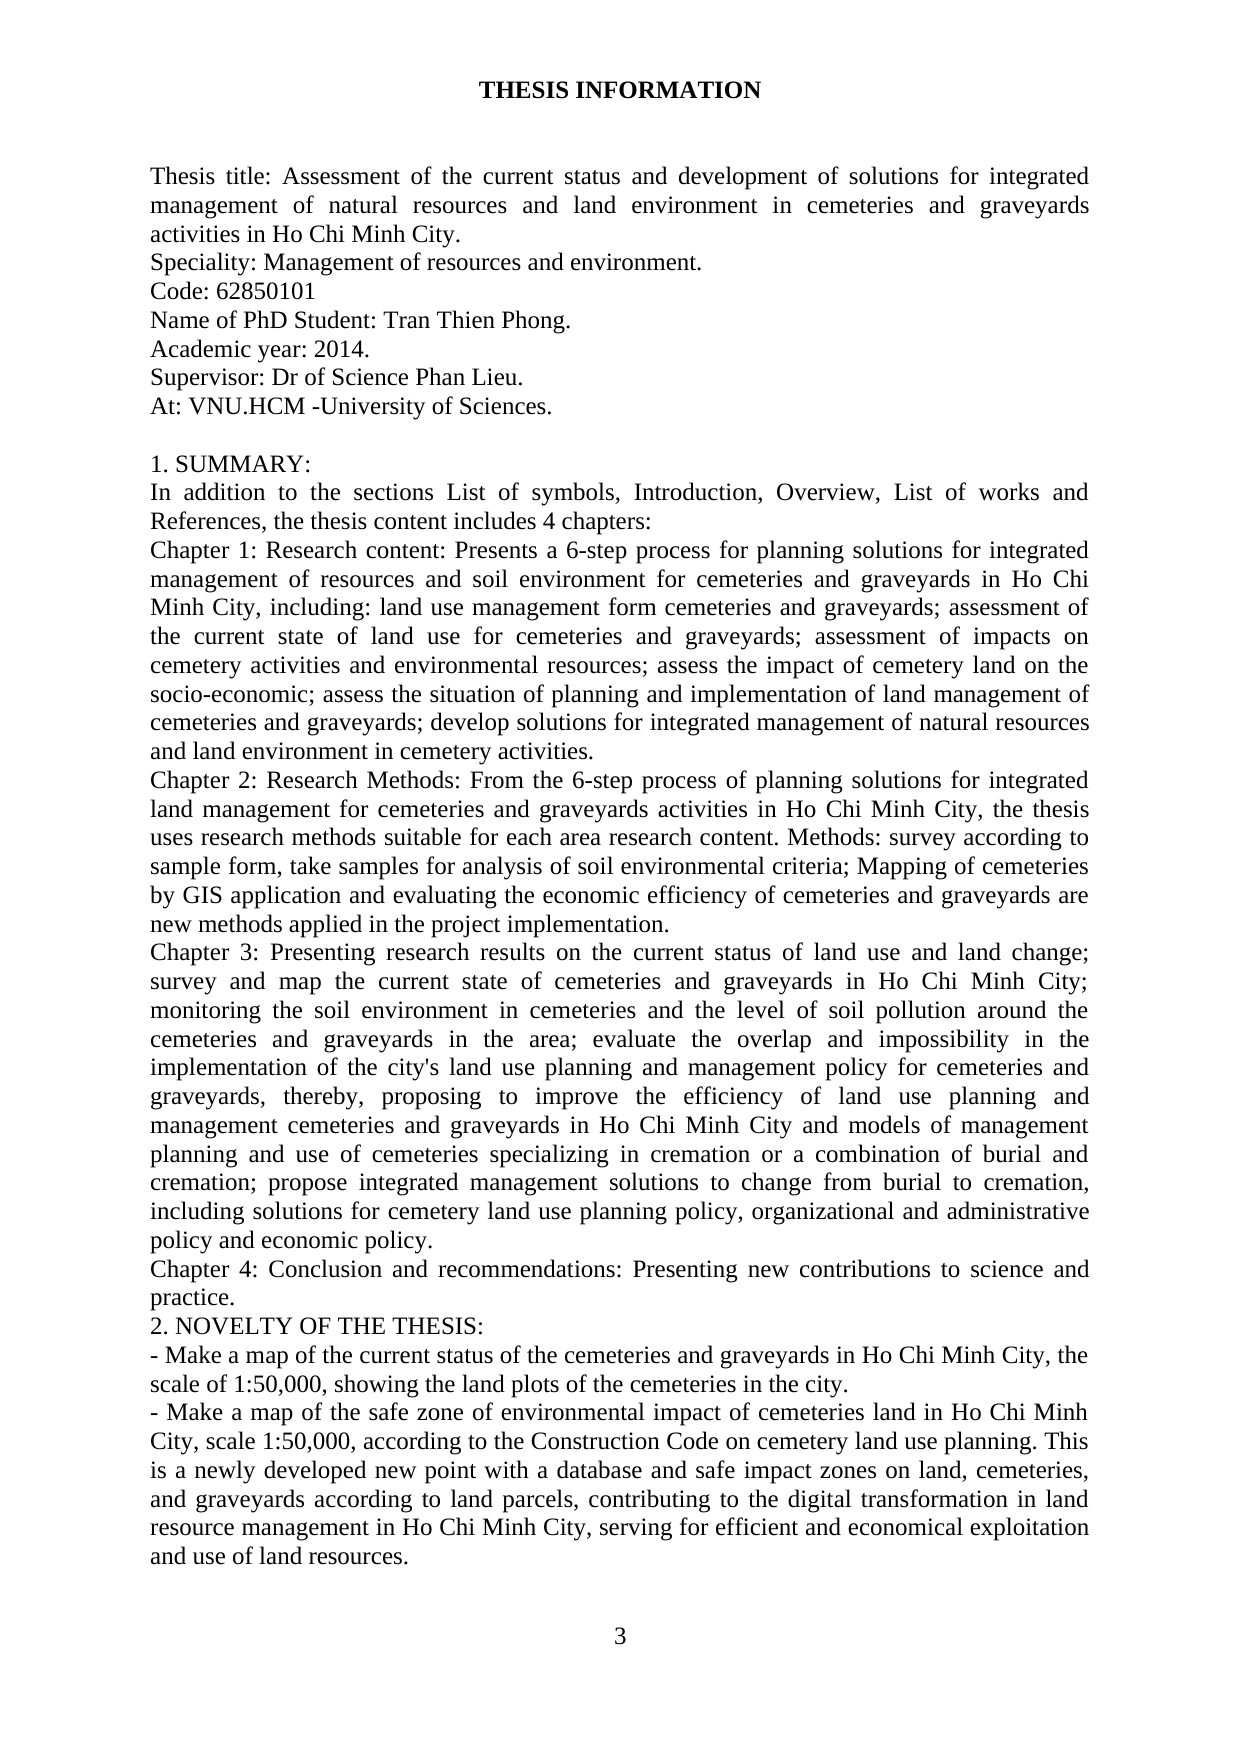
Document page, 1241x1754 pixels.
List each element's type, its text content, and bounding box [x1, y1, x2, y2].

text THESIS INFORMATION [150, 75, 1090, 104]
text Supervisor: Dr of Science Phan Lieu. [150, 362, 1090, 391]
text - Make a map of the safe zone of environmental impact of cemeteries land in Ho Chi Minh City, scale 1:50,000, according to the Construction Code on cemetery land use planning. This is a newly developed new point with a database and safe impact zones on land, cemeteries, and graveyards according to land parcels, contributing to the digital transformation in land resource management in Ho Chi Minh City, serving for efficient and economical exploitation and use of land resources. [150, 1397, 1090, 1570]
text Code: 62850101 [150, 276, 1090, 305]
text Chapter 1: Research content: Presents a 6-step process for planning solutions for integrated management of resources and soil environment for cemeteries and graveyards in Ho Chi Minh City, including: land use management form cemeteries and graveyards; assessment of the current state of land use for cemeteries and graveyards; assessment of impacts on cemetery activities and environmental resources; assess the impact of cemetery land on the socio-economic; assess the situation of planning and implementation of land management of cemeteries and graveyards; develop solutions for integrated management of natural resources and land environment in cemetery activities. [150, 535, 1090, 765]
text Chapter 4: Conclusion and recommendations: Presenting new contributions to science and practice. [150, 1254, 1090, 1311]
text Thesis title: Assessment of the current status and development of solutions for integrated management of natural resources and land environment in cemeteries and graveyards activities in Ho Chi Minh City. [150, 161, 1090, 247]
text Chapter 2: Research Methods: From the 6-step process of planning solutions for integrated land management for cemeteries and graveyards activities in Ho Chi Minh City, the thesis uses research methods suitable for each area research content. Methods: survey according to sample form, take samples for analysis of soil environmental criteria; Mapping of cemeteries by GIS application and evaluating the economic efficiency of cemeteries and graveyards are new methods applied in the project implementation. [150, 765, 1090, 937]
text 2. NOVELTY OF THE THESIS: [150, 1311, 1090, 1340]
text Name of PhD Student: Tran Thien Phong. [150, 305, 1090, 334]
text Chapter 3: Presenting research results on the current status of land use and land change; survey and map the current state of cemeteries and graveyards in Ho Chi Minh City; monitoring the soil environment in cemeteries and the level of soil pollution around the cemeteries and graveyards in the area; evaluate the overlap and impossibility in the implementation of the city's land use planning and management policy for cemeteries and graveyards, thereby, proposing to improve the efficiency of land use planning and management cemeteries and graveyards in Ho Chi Minh City and models of management planning and use of cemeteries specializing in cremation or a combination of burial and cremation; propose integrated management solutions to change from burial to cremation, including solutions for cemetery land use planning policy, organizational and administrative policy and economic policy. [150, 937, 1090, 1254]
text Academic year: 2014. [150, 334, 1090, 362]
text - Make a map of the current status of the cemeteries and graveyards in Ho Chi Minh City, the scale of 1:50,000, showing the land plots of the cemeteries in the city. [150, 1340, 1090, 1397]
text In addition to the sections List of symbols, Introduction, Overview, List of works and References, the thesis content includes 4 chapters: [150, 477, 1090, 535]
text At: VNU.HCM -University of Sciences. [150, 391, 1090, 420]
text Speciality: Management of resources and environment. [150, 247, 1090, 276]
text 1. SUMMARY: [150, 449, 1090, 477]
